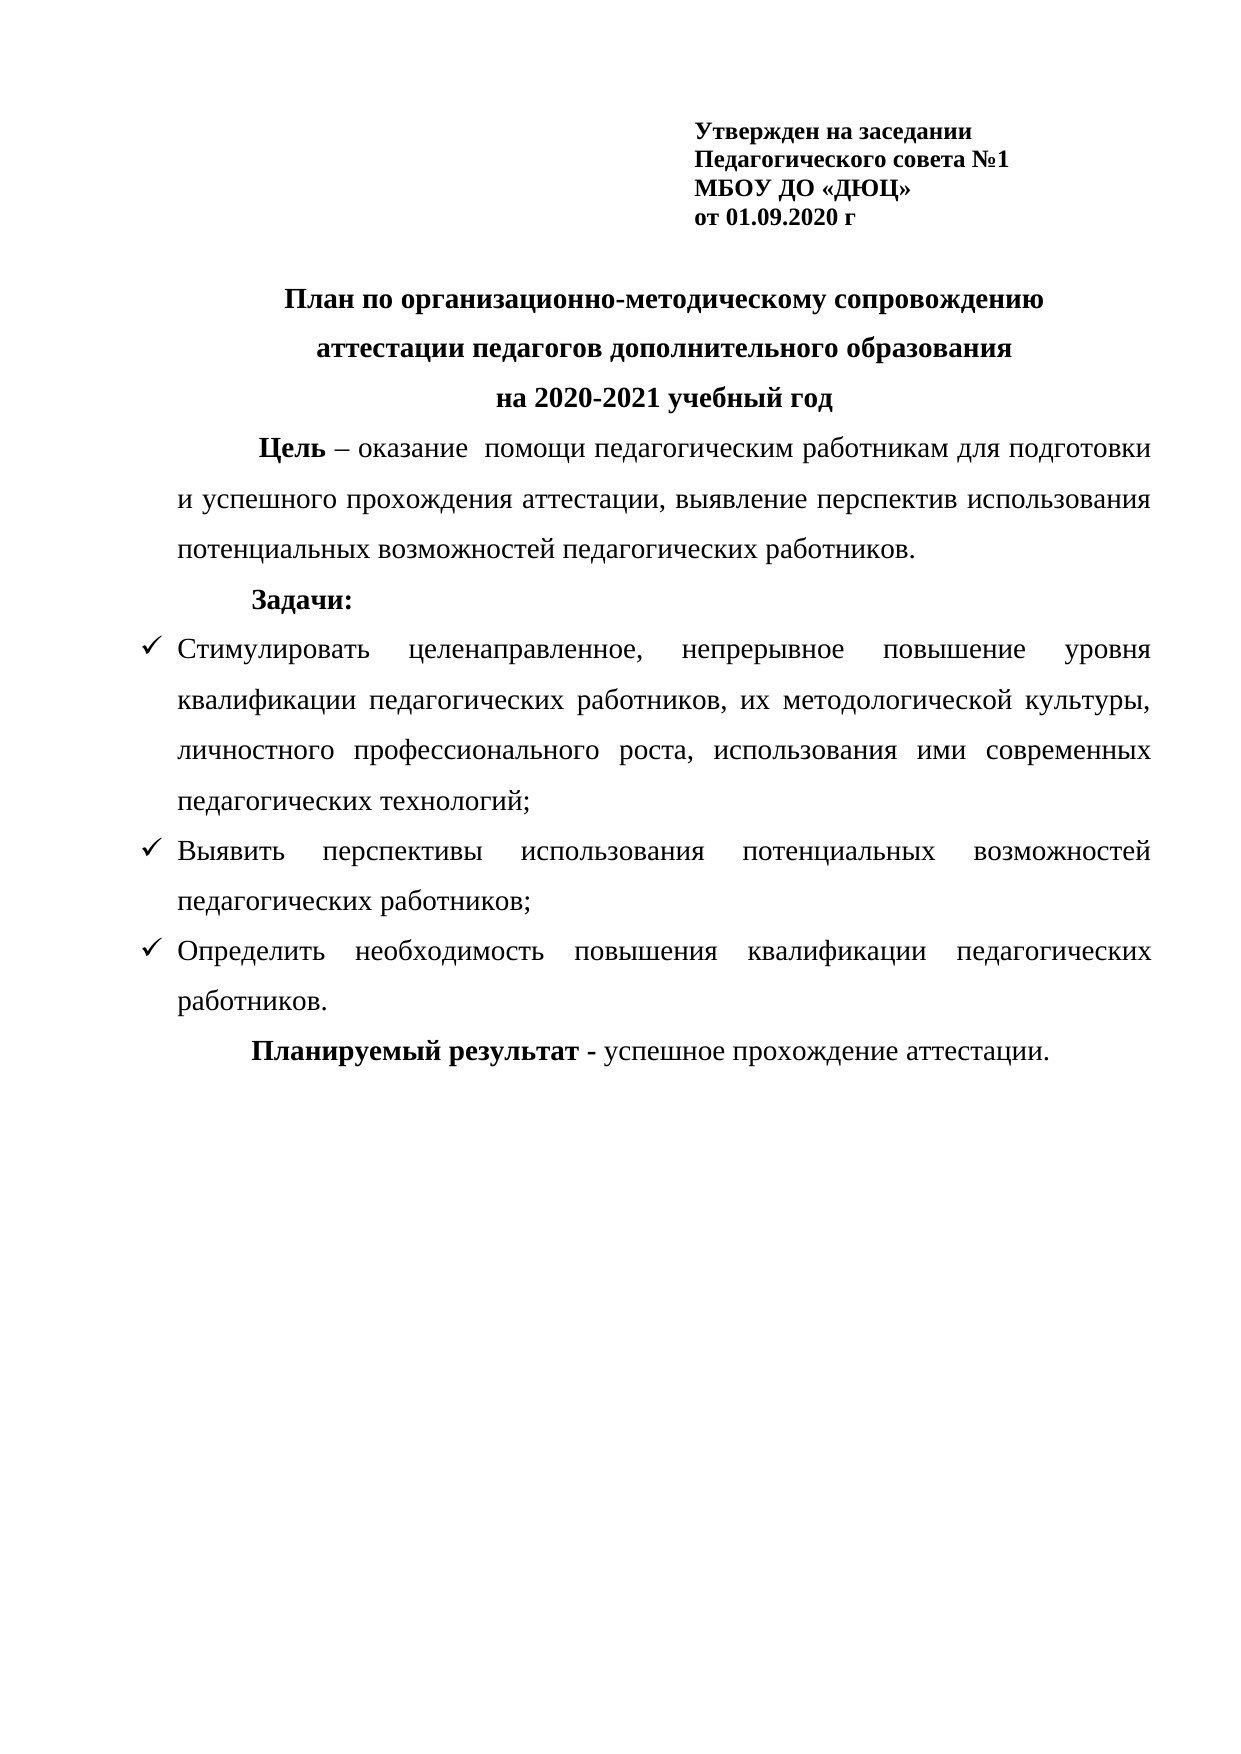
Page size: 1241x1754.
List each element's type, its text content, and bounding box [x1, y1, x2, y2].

text на 2020-2021 учебный год [206, 381, 1122, 414]
list Выявить перспективы использования потенциальных возможностей педагогических работников; [139, 833, 1151, 917]
list Определить необходимость повышения квалификации педагогических работников. [139, 933, 1152, 1016]
list Стимулировать целенаправленное, непрерывное повышение уровня квалификации педагогических работников, их методологической культуры, личностного профессионального роста, использования ими современных педагогических технологий; [139, 632, 1151, 816]
subtitle Задачи: [251, 582, 1209, 616]
text Педагогического совета №1 МБОУ ДО «ДЮЦ» [694, 145, 1011, 201]
subtitle План по организационно-методическому сопровождению аттестации педагогов дополнительного образования [207, 281, 1122, 364]
text от 01.09.2020 г [694, 202, 1209, 230]
text Утвержден на заседании [694, 116, 1209, 144]
text Цель – оказание помощи педагогическим работникам для подготовки и успешного прохождения аттестации, выявление перспектив использования потенциальных возможностей педагогических работников. [177, 431, 1152, 565]
text Планируемый результат - успешное прохождение аттестации. [251, 1033, 1209, 1067]
